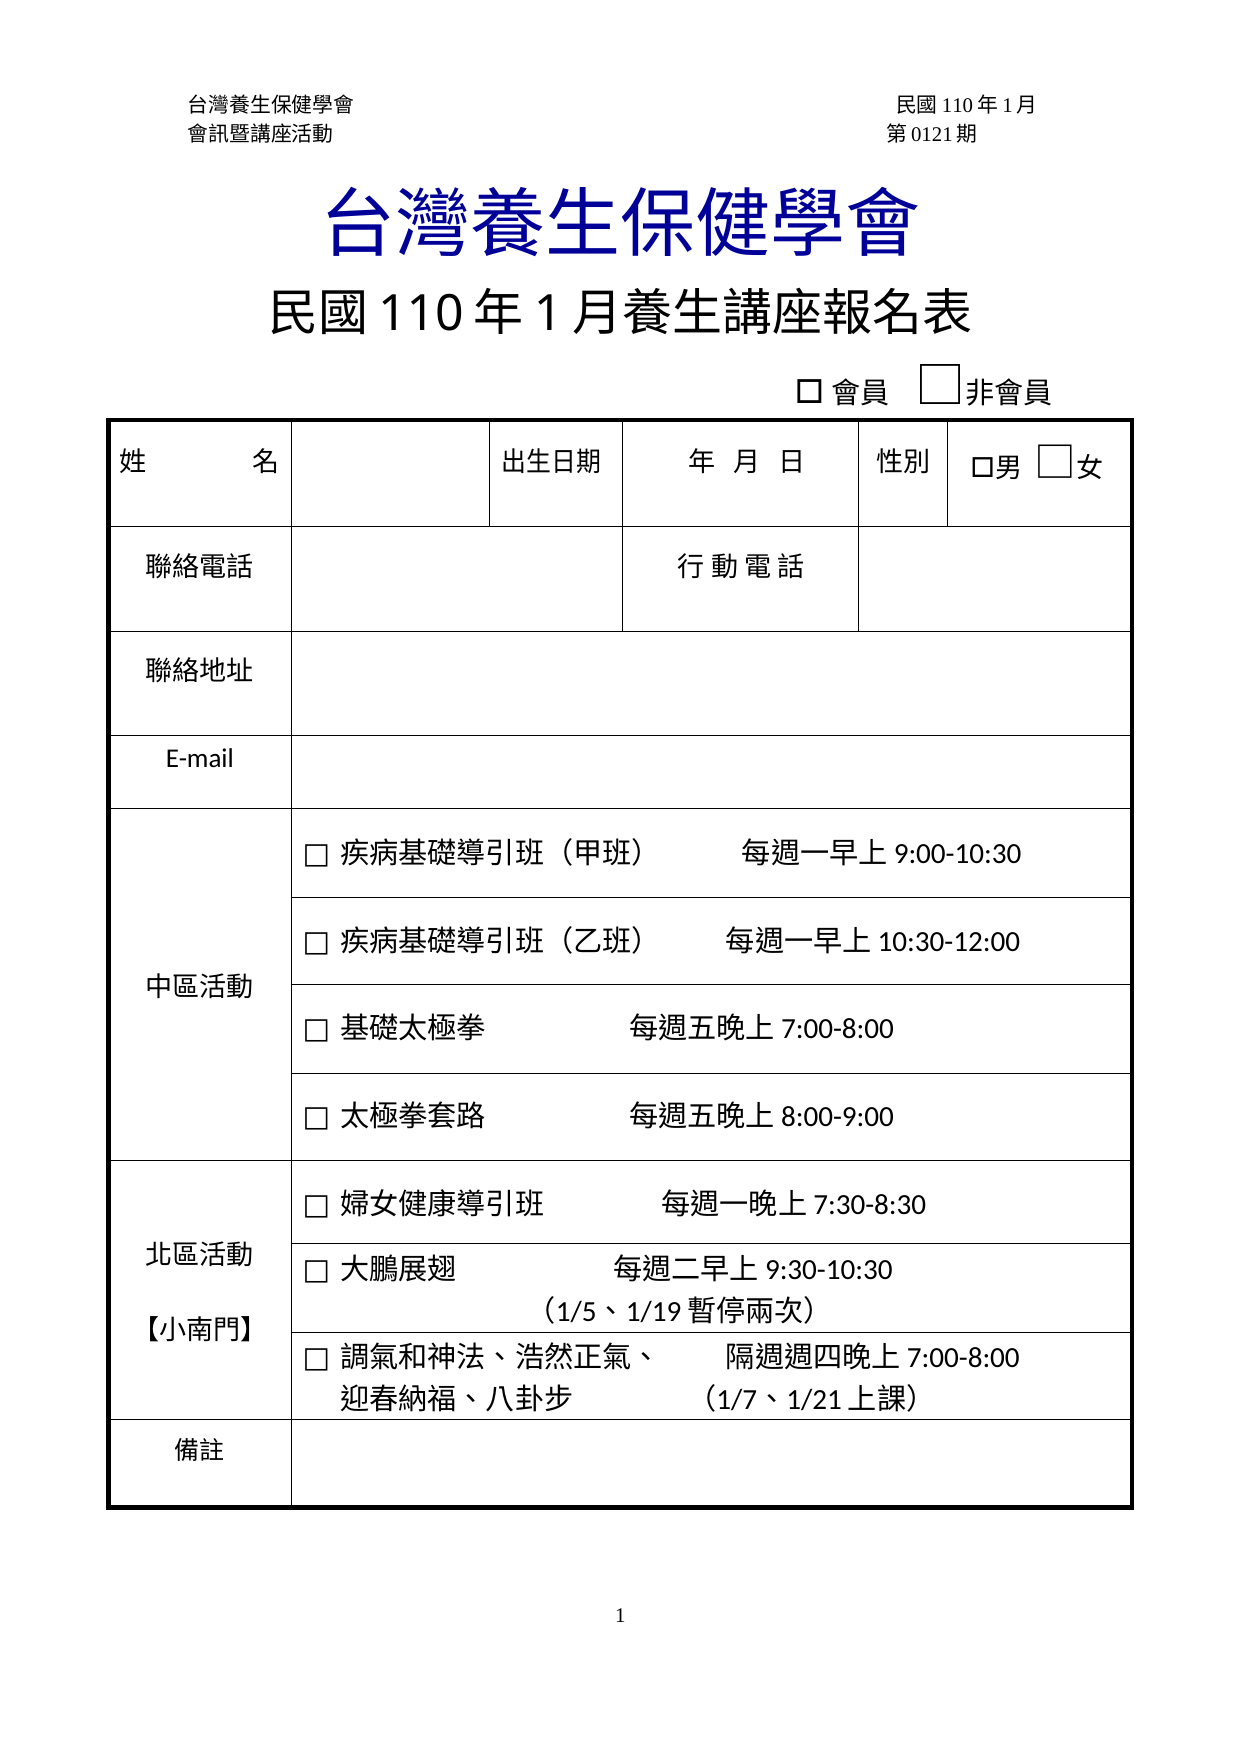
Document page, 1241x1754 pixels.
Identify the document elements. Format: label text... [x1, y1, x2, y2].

table_header 出生日期 [490, 422, 622, 526]
table_cell 調氣和神法、浩然正氣、 隔週週四晚上7:00-8:00 迎春納福、八卦步 （1/7、1/21上課） [292, 1333, 1130, 1419]
table_cell 行 動 電 話 [623, 527, 858, 631]
table_cell [292, 1420, 1130, 1505]
table_cell 基礎太極拳 每週五晚上7:00-8:00 [292, 985, 1130, 1073]
table_cell 疾病基礎導引班（甲班） 每週一早上9:00-10:30 [292, 809, 1130, 897]
table_header 姓 名 [111, 422, 291, 526]
table_cell [292, 632, 1130, 735]
table_header [292, 422, 489, 526]
table_cell 中區活動 [111, 809, 291, 1160]
text 台灣養生保健學會 [187, 164, 1053, 272]
table_cell E-mail [111, 736, 291, 808]
table_cell 疾病基礎導引班（乙班） 每週一早上10:30-12:00 [292, 898, 1130, 984]
table_cell 大鵬展翅 每週二早上9:30-10:30 （1/5、1/19暫停兩次） [292, 1244, 1130, 1332]
table_cell 太極拳套路 每週五晚上8:00-9:00 [292, 1074, 1130, 1160]
table_header 性別 [859, 422, 947, 526]
table_cell [859, 527, 1130, 631]
table_cell 聯絡電話 [111, 527, 291, 631]
table_cell [292, 527, 622, 631]
text 民國110年1月養生講座報名表 [187, 272, 1053, 345]
table_cell 聯絡地址 [111, 632, 291, 735]
text □ 會員 □非會員 [187, 345, 1053, 417]
table_header 年 月 日 [623, 422, 858, 526]
table_header □男 □女 [948, 422, 1130, 526]
table_cell 北區活動 【小南門】 [111, 1161, 291, 1419]
table_cell 婦女健康導引班 每週一晚上7:30-8:30 [292, 1161, 1130, 1243]
table_cell 備註 [111, 1420, 291, 1505]
table_cell [292, 736, 1130, 808]
